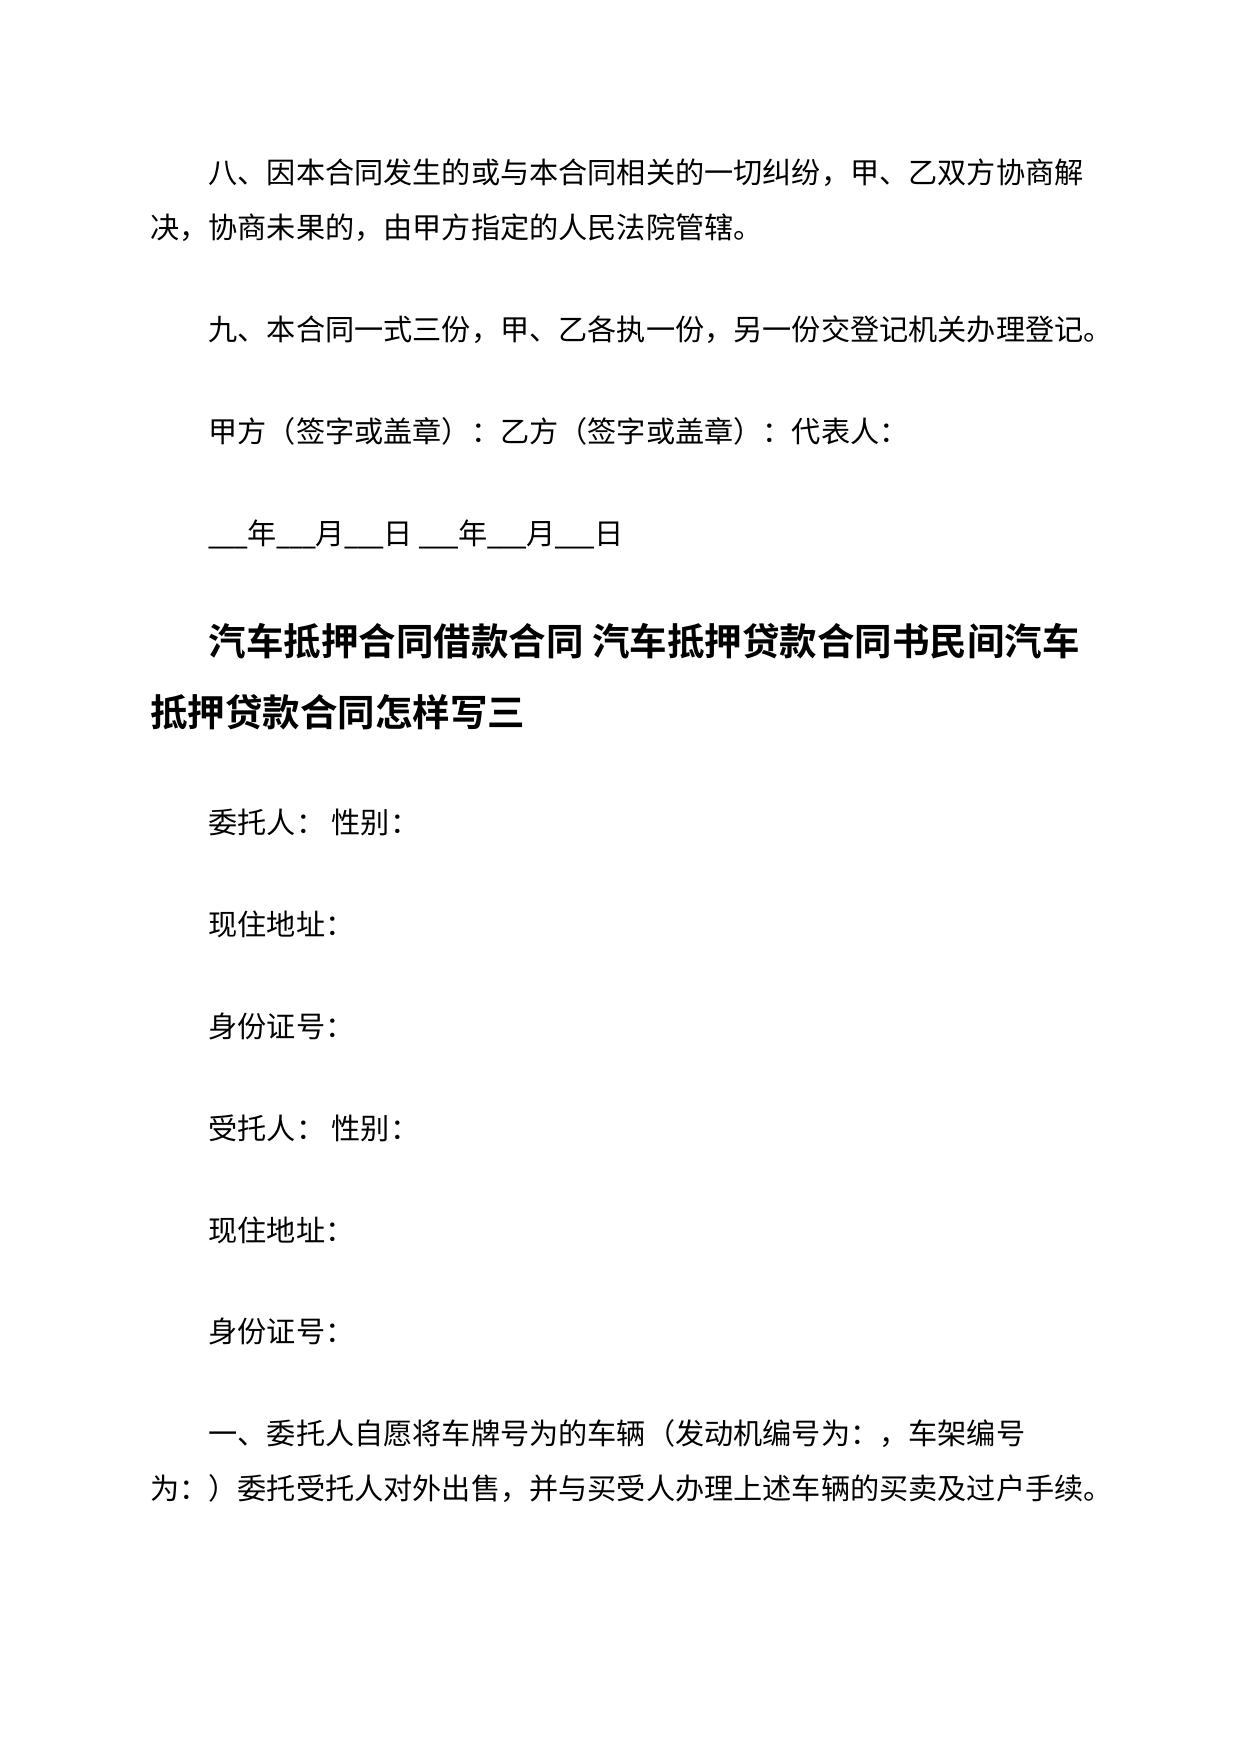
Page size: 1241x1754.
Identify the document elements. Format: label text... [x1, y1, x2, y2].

text 一、委托人自愿将车牌号为的车辆（发动机编号为：，车架编号为：）委托受托人对外出售，并与买受人办理上述车辆的买卖及过户手续。 [150, 1411, 1090, 1508]
text ___年___月___日 ___年___月___日 [150, 510, 1090, 553]
text 甲方（签字或盖章）：乙方（签字或盖章）：代表人： [150, 408, 1090, 451]
text 现住地址： [150, 1207, 1090, 1249]
text 八、因本合同发生的或与本合同相关的一切纠纷，甲、乙双方协商解决，协商未果的，由甲方指定的人民法院管辖。 [150, 150, 1090, 247]
text 受托人： 性别： [150, 1105, 1090, 1148]
text 身份证号： [150, 1309, 1090, 1351]
text 汽车抵押合同借款合同 汽车抵押贷款合同书民间汽车抵押贷款合同怎样写三 [150, 612, 1090, 737]
text 九、本合同一式三份，甲、乙各执一份，另一份交登记机关办理登记。 [150, 307, 1090, 349]
text 委托人： 性别： [150, 800, 1090, 842]
text 现住地址： [150, 902, 1090, 944]
text 身份证号： [150, 1004, 1090, 1046]
